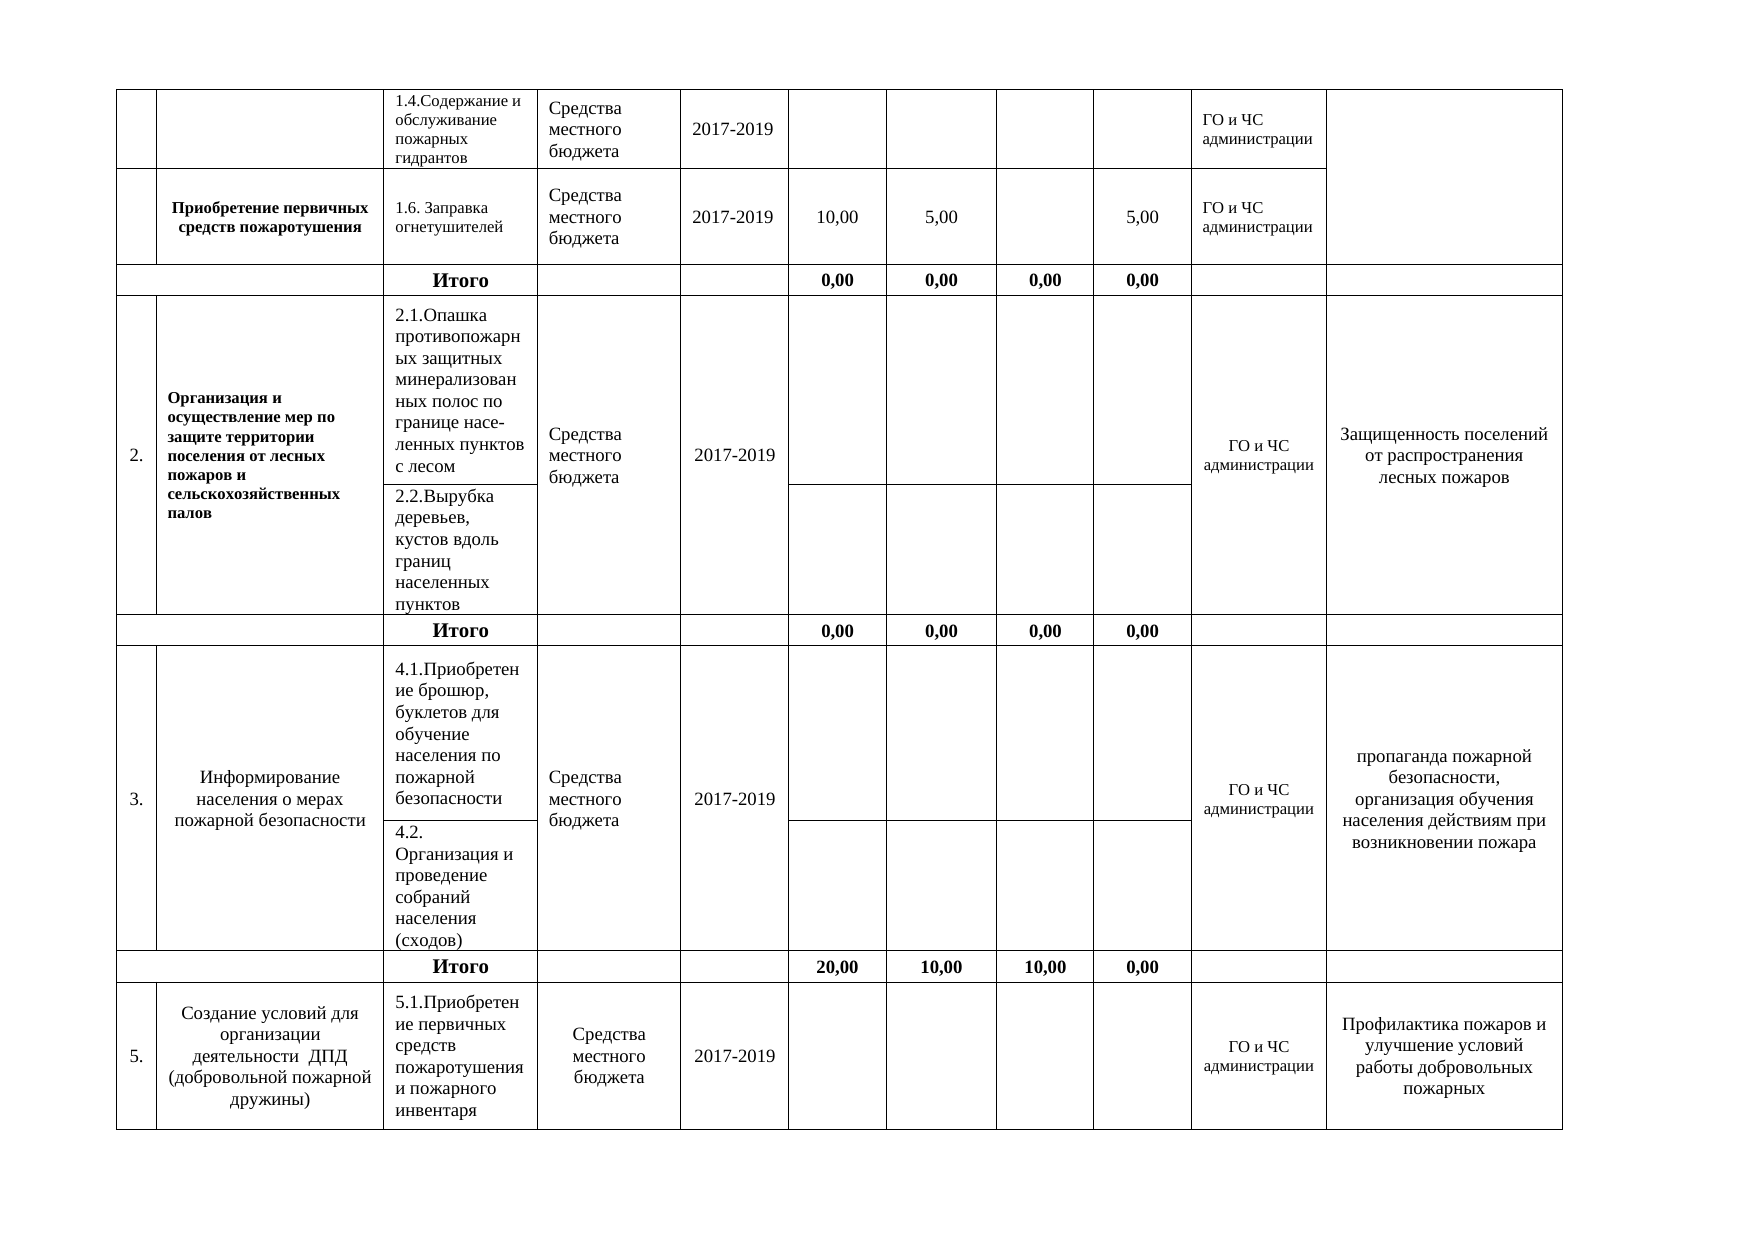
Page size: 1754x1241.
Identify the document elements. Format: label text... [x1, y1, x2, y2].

table_cell [1192, 951, 1326, 982]
table_cell 0,00 [887, 615, 996, 645]
table_cell пропаганда пожарной безопасности, организация обучения населения действиям при возникновении пожара [1327, 646, 1562, 950]
table_cell [997, 983, 1093, 1128]
table_cell Организация и осуществление мер по защите территории поселения от лесных пожаров и сельскохозяйственных палов [157, 296, 383, 614]
table_cell Средства местного бюджета [538, 646, 680, 950]
table_cell [789, 90, 886, 168]
table_cell [538, 265, 680, 295]
table_cell 5,00 [887, 169, 996, 264]
table_cell [1094, 90, 1191, 168]
table_cell 5.1.Приобретение первичных средств пожаротушения и пожарного инвентаря [384, 983, 537, 1128]
table_cell 2017-2019 [681, 90, 788, 168]
table_cell [117, 615, 156, 645]
table_cell 10,00 [997, 951, 1093, 982]
table_cell 2.2.Вырубка деревьев, кустов вдоль границ населенных пунктов [384, 485, 537, 614]
table_cell 0,00 [1094, 615, 1191, 645]
table_cell 5,00 [1094, 169, 1191, 264]
table_cell 5. [117, 983, 156, 1128]
table_cell [1192, 615, 1326, 645]
table_cell [997, 90, 1093, 168]
table_cell Средства местного бюджета [538, 169, 680, 264]
table_cell [117, 169, 156, 264]
table_cell 0,00 [997, 615, 1093, 645]
table_cell [789, 821, 886, 950]
table_cell ГО и ЧС администрации [1192, 169, 1326, 264]
table_cell 1.4.Содержание и обслуживание пожарных гидрантов [384, 90, 537, 168]
table_cell Защищенность поселений от распространения лесных пожаров [1327, 296, 1562, 614]
table_cell 2.1.Опашка противопожарных защитных минерализованных полос по границе насе-ленных пунктов с лесом [384, 296, 537, 484]
table_cell Итого [384, 615, 537, 645]
table_cell [156, 265, 383, 295]
table_cell 0,00 [997, 265, 1093, 295]
table_cell [789, 646, 886, 820]
table_cell [887, 646, 996, 820]
table_cell 10,00 [789, 169, 886, 264]
table_cell 4.1.Приобретение брошюр, буклетов для обучение населения по пожарной безопасности [384, 646, 537, 820]
table_cell 3. [117, 646, 156, 950]
table_cell [538, 615, 680, 645]
table_cell [1094, 821, 1191, 950]
table_cell [681, 615, 788, 645]
table_cell [117, 951, 156, 982]
table_cell 2017-2019 [681, 983, 788, 1128]
table_cell 2017-2019 [681, 646, 788, 950]
table_cell [1094, 646, 1191, 820]
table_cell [1192, 983, 1326, 1128]
table_cell [997, 646, 1093, 820]
table_cell 0,00 [789, 265, 886, 295]
table_cell ГО и ЧС администрации [1192, 646, 1326, 950]
table_cell [1094, 485, 1191, 614]
table_cell 0,00 [1094, 951, 1191, 982]
table_cell 20,00 [789, 951, 886, 982]
table_cell [887, 983, 996, 1128]
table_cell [1192, 90, 1326, 168]
table_cell 1.6. Заправка огнетушителей [384, 169, 537, 264]
table_cell [1327, 615, 1562, 645]
table_cell [997, 296, 1093, 484]
table_cell [156, 951, 383, 982]
table_cell 10,00 [887, 951, 996, 982]
table_cell ГО и ЧС администрации [1192, 296, 1326, 614]
table_cell [1094, 983, 1191, 1128]
table_cell Итого [384, 951, 537, 982]
table_cell [887, 90, 996, 168]
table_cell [1327, 983, 1562, 1128]
table_cell Итого [384, 265, 537, 295]
table_cell [117, 90, 156, 168]
table_cell 2017-2019 [681, 296, 788, 614]
table_cell 0,00 [887, 265, 996, 295]
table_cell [538, 90, 680, 168]
table_cell [156, 615, 383, 645]
table_cell [1327, 265, 1562, 295]
table_cell 2017-2019 [681, 169, 788, 264]
table_cell [681, 265, 788, 295]
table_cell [1327, 90, 1562, 264]
table_cell [681, 951, 788, 982]
table_cell [789, 485, 886, 614]
table_cell 4.2. Организация и проведение собраний населения (сходов) [384, 821, 537, 950]
table_cell [887, 485, 996, 614]
table_cell [789, 296, 886, 484]
table_cell [538, 951, 680, 982]
table_cell 2. [117, 296, 156, 614]
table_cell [157, 90, 383, 168]
table_cell [117, 265, 156, 295]
table_cell 0,00 [789, 615, 886, 645]
table_cell [1327, 951, 1562, 982]
table_cell Приобретение первичных средств пожаротушения [157, 169, 383, 264]
table_cell [1094, 296, 1191, 484]
table_cell 0,00 [1094, 265, 1191, 295]
table_cell [997, 821, 1093, 950]
table_cell [789, 983, 886, 1128]
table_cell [157, 983, 383, 1128]
table_cell [1192, 265, 1326, 295]
table_cell [887, 296, 996, 484]
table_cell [538, 983, 680, 1128]
table_cell [887, 821, 996, 950]
table_cell Информирование населения о мерах пожарной безопасности [157, 646, 383, 950]
table_cell [997, 169, 1093, 264]
table_cell Средства местного бюджета [538, 296, 680, 614]
table_cell [997, 485, 1093, 614]
